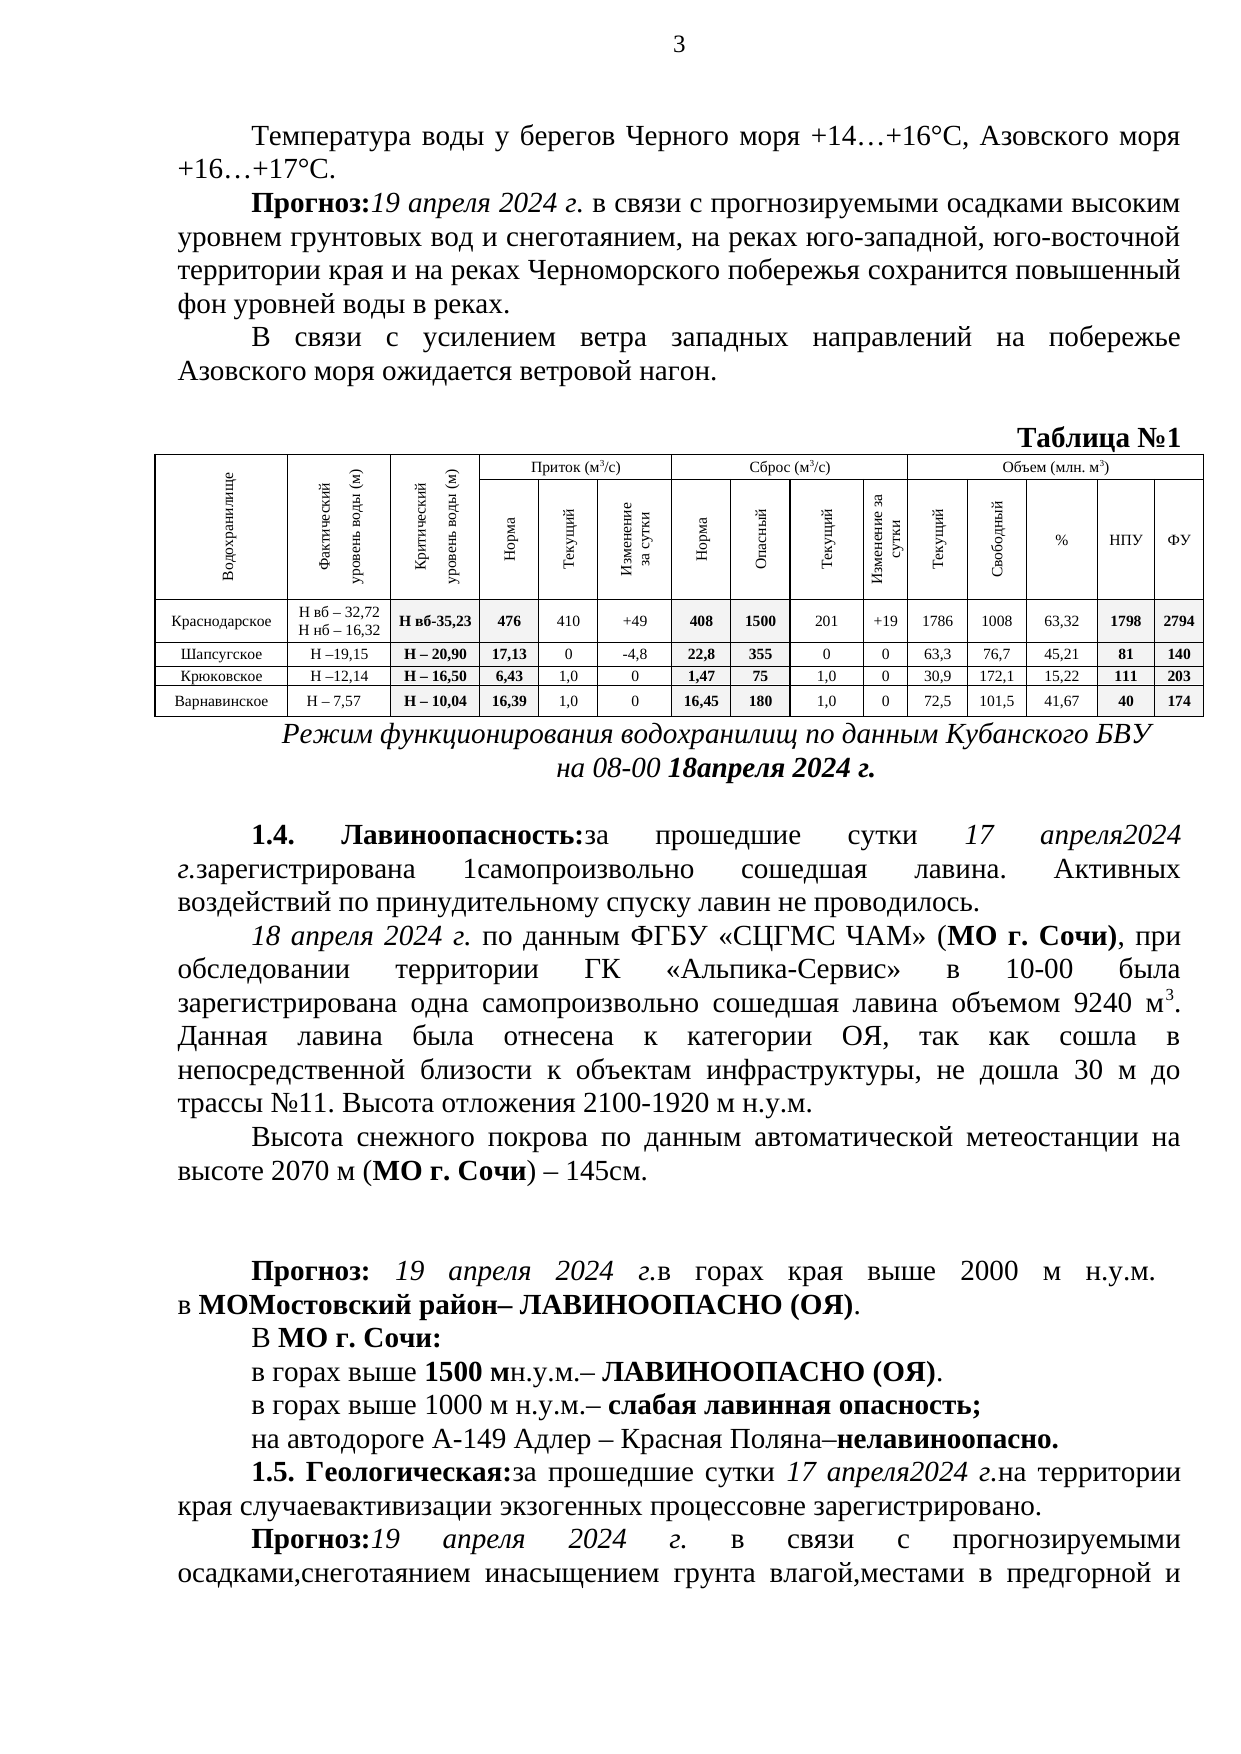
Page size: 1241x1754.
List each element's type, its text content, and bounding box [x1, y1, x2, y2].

table_header Водохранилище [156, 455, 287, 599]
table_cell 1500 [731, 600, 789, 642]
text В МО г. Сочи: [177, 1320, 1181, 1354]
table_header Сброс (м3/с) [672, 455, 907, 479]
text в горах выше 1000 м н.у.м.– слабая лавинная опасность; [177, 1387, 1181, 1421]
text Режим функционирования водохранилищ по данным Кубанского БВУ [177, 717, 1181, 750]
table_cell Текущий [908, 480, 967, 599]
table_cell 111 [1098, 667, 1154, 684]
table_header Объем (млн. м3) [908, 455, 1203, 479]
table_cell % [1027, 480, 1097, 599]
table_cell 1,0 [791, 686, 863, 716]
table_cell 410 [539, 600, 597, 642]
table_cell Свободный [968, 480, 1026, 599]
table_cell 81 [1098, 643, 1154, 666]
table_cell 15,22 [1027, 667, 1097, 684]
table_cell Н вб-35,23 [391, 600, 479, 642]
text 1.5. Геологическая:за прошедшие сутки 17 апреля2024 г.на территории края случаевактивизации экзогенных процессовне зарегистрировано. [177, 1454, 1181, 1522]
table_cell ФУ [1155, 480, 1203, 599]
table_cell Изменение за сутки [864, 480, 907, 599]
table_cell Изменение за сутки [598, 480, 671, 599]
text Прогноз:19 апреля 2024 г. в связи с прогнозируемыми осадками высоким уровнем грунтовых вод и снеготаянием, на реках юго-западной, юго-восточной территории края и на реках Черноморского побережья сохранится повышенный фон уровней воды в реках. [177, 185, 1181, 319]
table_cell 72,5 [908, 686, 967, 716]
table_cell 172,1 [968, 667, 1026, 684]
table_cell 174 [1155, 686, 1203, 716]
table_cell 16,45 [672, 686, 730, 716]
table_cell 0 [791, 643, 863, 666]
table_cell 0 [864, 667, 907, 684]
text Температура воды у берегов Черного моря +14…+16°С, Азовского моря +16…+17°С. [177, 118, 1181, 185]
table_cell 63,32 [1027, 600, 1097, 642]
table_cell Опасный [731, 480, 789, 599]
table_cell 6,43 [480, 667, 538, 684]
table_header Приток (м3/с) [480, 455, 671, 479]
table_cell Н вб – 32,72 Н нб – 16,32 [288, 600, 390, 642]
table_cell 1786 [908, 600, 967, 642]
table_cell Варнавинское [156, 686, 287, 716]
text Высота снежного покрова по данным автоматической метеостанции на высоте 2070 м (МО г. Сочи) – 145см. [177, 1119, 1181, 1186]
table_cell 1,47 [672, 667, 730, 684]
text В связи с усилением ветра западных направлений на побережье Азовского моря ожидается ветровой нагон. [177, 319, 1181, 386]
table_cell 63,3 [908, 643, 967, 666]
table_cell 1,0 [791, 667, 863, 684]
text 18 апреля 2024 г. по данным ФГБУ «СЦГМС ЧАМ» (МО г. Сочи), при обследовании территории ГК «Альпика-Сервис» в 10-00 была зарегистрирована одна самопроизвольно сошедшая лавина объемом 9240 м3. Данная лавина была отнесена к категории ОЯ, так как сошла в непосредственной близости к объектам инфраструктуры, не дошла 30 м до трассы №11. Высота отложения 2100-1920 м н.у.м. [177, 918, 1181, 1119]
table_cell Н –19,15 [288, 643, 390, 666]
table_cell +49 [598, 600, 671, 642]
table_cell 40 [1098, 686, 1154, 716]
table_cell 17,13 [480, 643, 538, 666]
table_cell НПУ [1098, 480, 1154, 599]
table_cell Норма [480, 480, 538, 599]
table_cell 1,0 [539, 686, 597, 716]
table_cell 0 [864, 686, 907, 716]
table_cell 355 [731, 643, 789, 666]
text в горах выше 1500 мн.у.м.– ЛАВИНООПАСНО (ОЯ). [177, 1354, 1181, 1387]
text на автодороге А-149 Адлер – Красная Поляна–нелавиноопасно. [177, 1421, 1181, 1454]
table_cell 0 [539, 643, 597, 666]
table_cell 75 [731, 667, 789, 684]
table_cell Текущий [791, 480, 863, 599]
table_cell 1798 [1098, 600, 1154, 642]
table_cell 2794 [1155, 600, 1203, 642]
table_cell 201 [791, 600, 863, 642]
table_cell Н – 10,04 [391, 686, 479, 716]
table_cell Н – 16,50 [391, 667, 479, 684]
table_cell 0 [598, 686, 671, 716]
table_header Критический уровень воды (м) [391, 455, 479, 599]
table_cell 76,7 [968, 643, 1026, 666]
table_cell Н – 7,57 [288, 686, 390, 716]
table_cell Краснодарское [156, 600, 287, 642]
text на 08-00 18апреля 2024 г. [177, 750, 1181, 784]
text 1.4. Лавиноопасность:за прошедшие сутки 17 апреля2024 г.зарегистрирована 1самопроизвольно сошедшая лавина. Активных воздействий по принудительному спуску лавин не проводилось. [177, 817, 1181, 918]
table_cell 0 [864, 643, 907, 666]
table_cell Н –12,14 [288, 667, 390, 684]
table_cell 45,21 [1027, 643, 1097, 666]
table_cell Крюковское [156, 667, 287, 684]
table_cell Текущий [539, 480, 597, 599]
table_cell 1008 [968, 600, 1026, 642]
table_cell 101,5 [968, 686, 1026, 716]
text Таблица №1 [177, 420, 1181, 453]
text Прогноз: 19 апреля 2024 г.в горах края выше 2000 м н.у.м. в МОМостовский район– ЛАВИНООПАСНО (ОЯ). [177, 1253, 1181, 1320]
table_cell 0 [598, 667, 671, 684]
table_cell 30,9 [908, 667, 967, 684]
table_cell 408 [672, 600, 730, 642]
table_cell Н – 20,90 [391, 643, 479, 666]
table_cell 16,39 [480, 686, 538, 716]
table_cell Норма [672, 480, 730, 599]
table_cell -4,8 [598, 643, 671, 666]
table_cell 140 [1155, 643, 1203, 666]
table_header Фактический уровень воды (м) [288, 455, 390, 599]
table_cell 203 [1155, 667, 1203, 684]
table_cell Шапсугское [156, 643, 287, 666]
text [177, 1522, 1181, 1589]
table_cell 476 [480, 600, 538, 642]
table_cell 22,8 [672, 643, 730, 666]
table_cell 41,67 [1027, 686, 1097, 716]
table_cell 180 [731, 686, 789, 716]
table_cell 1,0 [539, 667, 597, 684]
table_cell +19 [864, 600, 907, 642]
